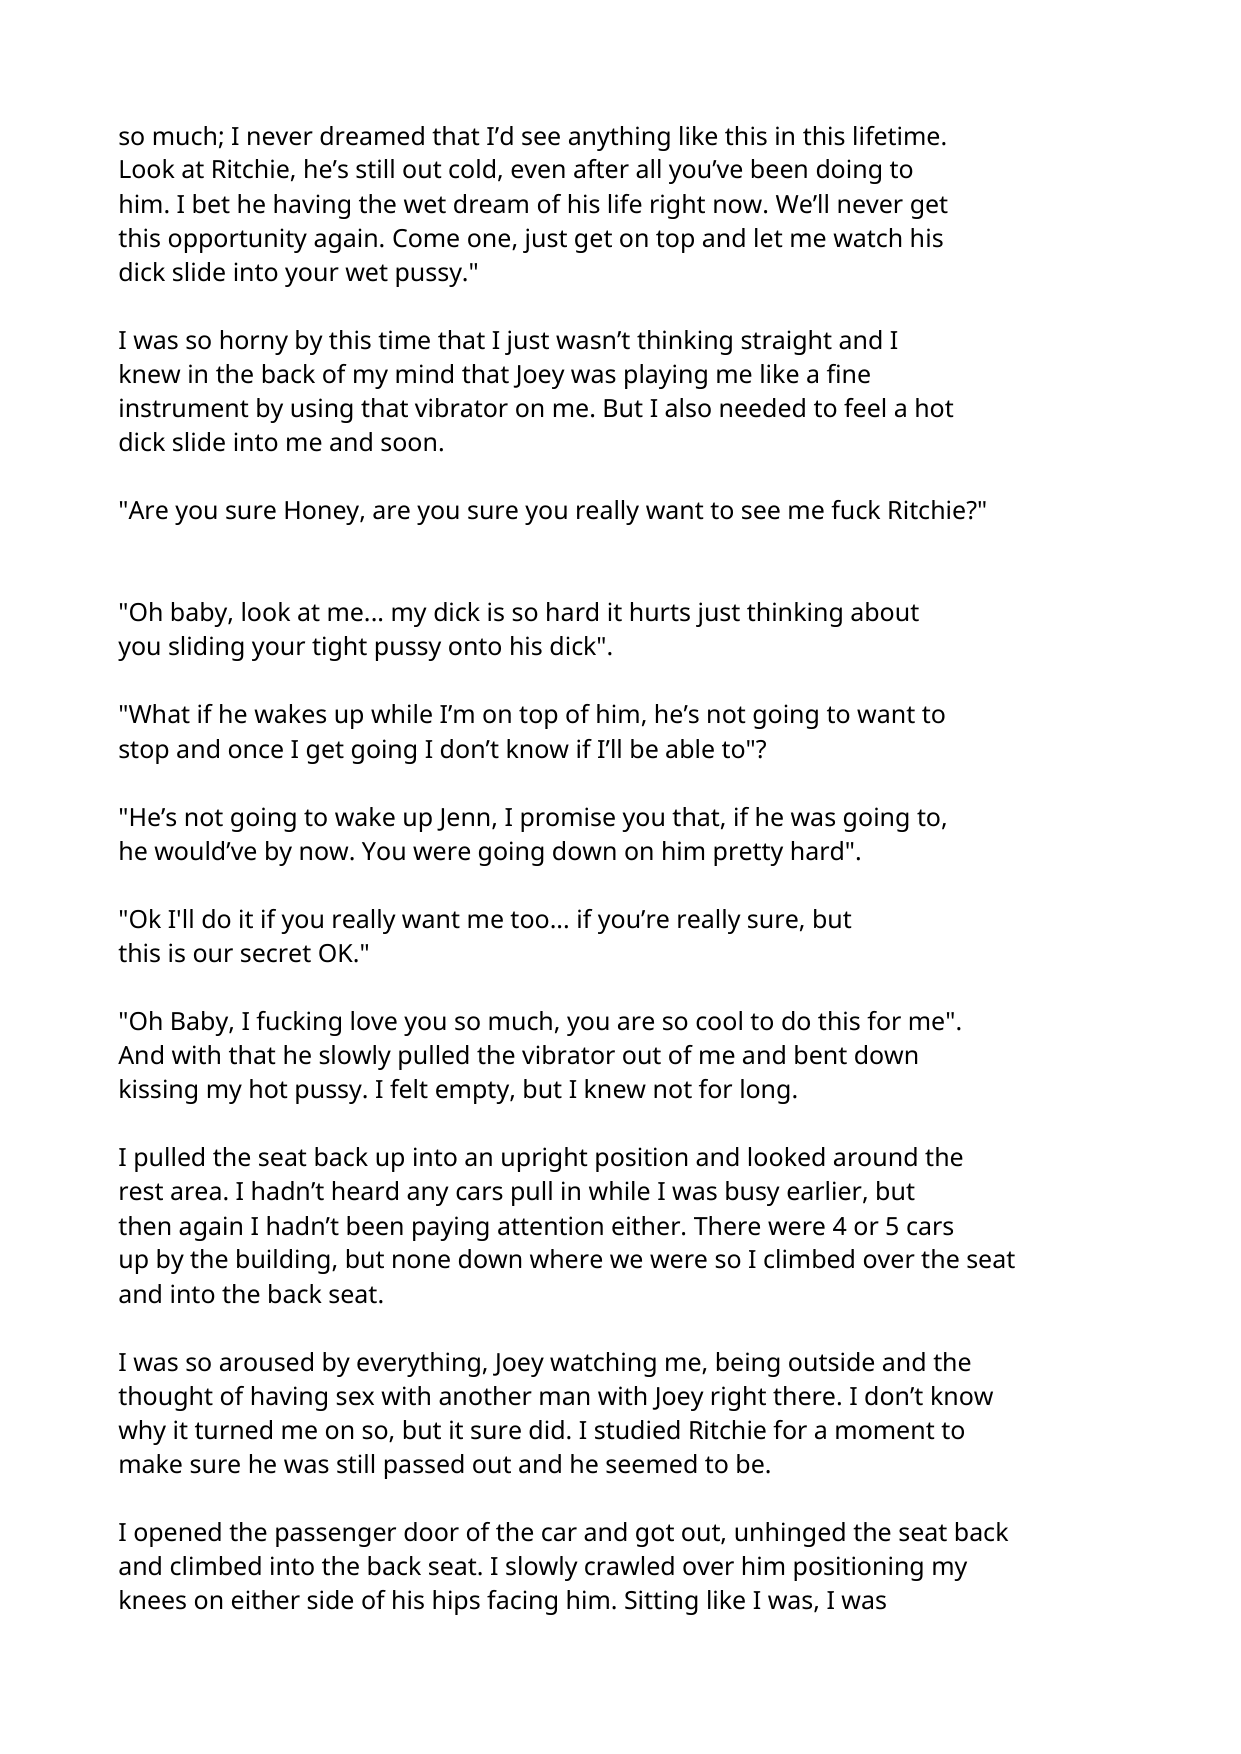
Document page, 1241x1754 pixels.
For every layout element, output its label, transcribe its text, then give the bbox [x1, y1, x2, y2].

text this is our secret OK." [118, 936, 1122, 970]
text this opportunity again. Come one, just get on top and let me watch his [118, 220, 1122, 254]
text "Oh Baby, I fucking love you so much, you are so cool to do this for me". [118, 1004, 1122, 1038]
text so much; I never dreamed that I’d see anything like this in this lifetime. [118, 118, 1122, 152]
text I opened the passenger door of the car and got out, unhinged the seat back [118, 1515, 1122, 1549]
text dick slide into me and soon. [118, 425, 1122, 459]
text then again I hadn’t been paying attention either. There were 4 or 5 cars [118, 1208, 1122, 1242]
text dick slide into your wet pussy." [118, 254, 1122, 288]
text "What if he wakes up while I’m on top of him, he’s not going to want to [118, 697, 1122, 731]
text knew in the back of my mind that Joey was playing me like a fine [118, 357, 1122, 391]
text "He’s not going to wake up Jenn, I promise you that, if he was going to, [118, 799, 1122, 833]
text make sure he was still passed out and he seemed to be. [118, 1447, 1122, 1481]
text stop and once I get going I don’t know if I’ll be able to"? [118, 731, 1122, 765]
text rest area. I hadn’t heard any cars pull in while I was busy earlier, but [118, 1174, 1122, 1208]
text he would’ve by now. You were going down on him pretty hard". [118, 833, 1122, 867]
text Look at Ritchie, he’s still out cold, even after all you’ve been doing to [118, 152, 1122, 186]
text why it turned me on so, but it sure did. I studied Ritchie for a moment to [118, 1412, 1122, 1447]
text and climbed into the back seat. I slowly crawled over him positioning my [118, 1549, 1122, 1583]
text I pulled the seat back up into an upright position and looked around the [118, 1140, 1122, 1174]
text And with that he slowly pulled the vibrator out of me and bent down [118, 1038, 1122, 1072]
text kissing my hot pussy. I felt empty, but I knew not for long. [118, 1072, 1122, 1106]
text knees on either side of his hips facing him. Sitting like I was, I was [118, 1583, 1122, 1617]
text thought of having sex with another man with Joey right there. I don’t know [118, 1378, 1122, 1412]
text "Are you sure Honey, are you sure you really want to see me fuck Ritchie?" [118, 493, 1122, 527]
text "Ok I'll do it if you really want me too... if you’re really sure, but [118, 902, 1122, 936]
text I was so horny by this time that I just wasn’t thinking straight and I [118, 322, 1122, 357]
text up by the building, but none down where we were so I climbed over the seat [118, 1242, 1122, 1276]
text him. I bet he having the wet dream of his life right now. We’ll never get [118, 186, 1122, 220]
text I was so aroused by everything, Joey watching me, being outside and the [118, 1344, 1122, 1378]
text you sliding your tight pussy onto his dick". [118, 629, 1122, 663]
text "Oh baby, look at me... my dick is so hard it hurts just thinking about [118, 595, 1122, 629]
text and into the back seat. [118, 1276, 1122, 1310]
text instrument by using that vibrator on me. But I also needed to feel a hot [118, 391, 1122, 425]
